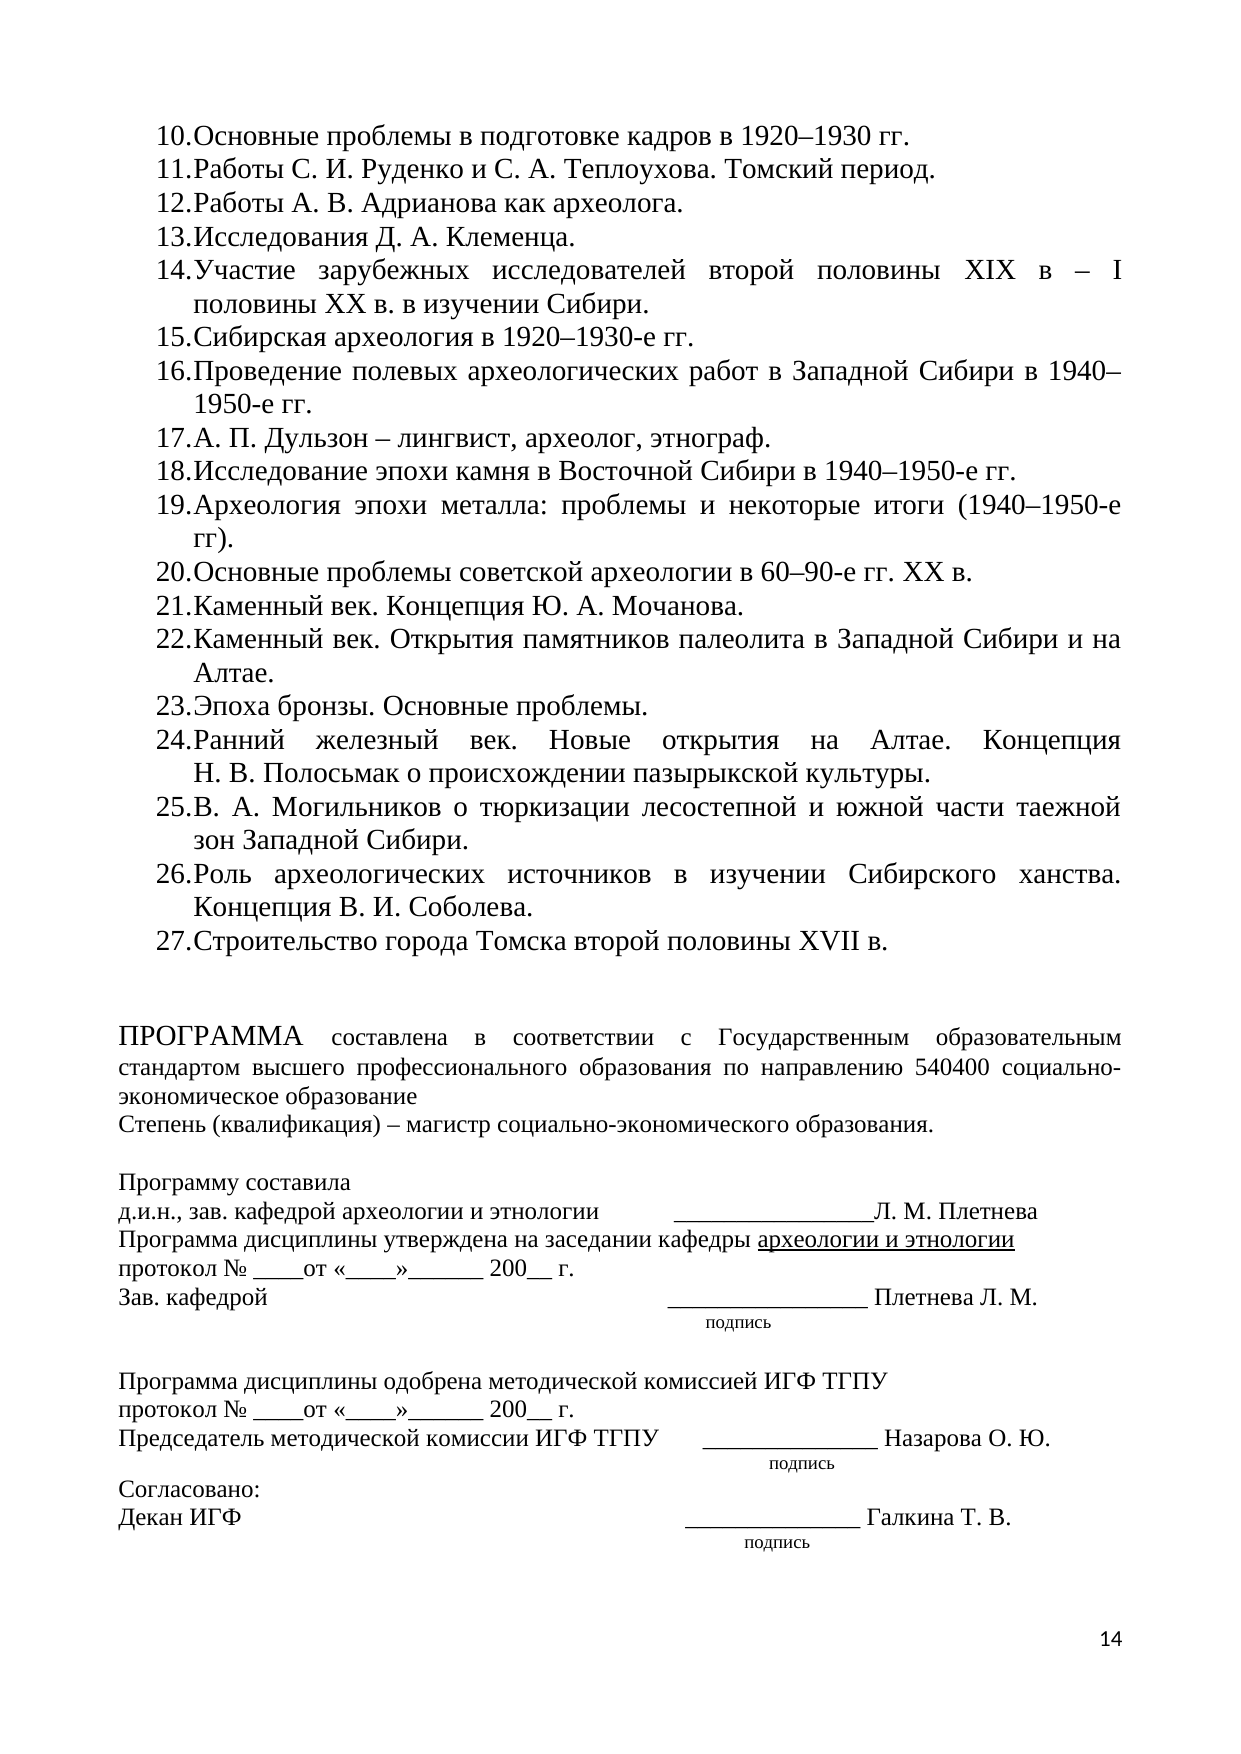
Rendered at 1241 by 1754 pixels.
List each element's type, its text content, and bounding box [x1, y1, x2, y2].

text Согласовано: [118, 1474, 1122, 1502]
list Сибирская археология в 1920–1930-е гг. [156, 319, 1122, 353]
text д.и.н., зав. кафедрой археологии и этнологии ________________Л. М. Плетнева [118, 1196, 1122, 1224]
list А. П. Дульзон – лингвист, археолог, этнограф. [156, 420, 1122, 453]
text Зав. кафедрой ________________ Плетнева Л. М. [118, 1282, 1122, 1311]
text подпись [118, 1452, 1122, 1474]
list Основные проблемы советской археологии в 60–90-е гг. XX в. [156, 554, 1122, 588]
text ПРОГРАММА составлена в соответствии с Государственным образовательным стандартом высшего профессионального образования по направлению 540400 социально-экономическое образование [118, 1018, 1122, 1109]
text протокол № ____от «____»______ 200__ г. [118, 1253, 1122, 1282]
list Основные проблемы в подготовке кадров в 1920–1930 гг. [156, 118, 1122, 152]
list Эпоха бронзы. Основные проблемы. [156, 688, 1122, 722]
text Программа дисциплины одобрена методической комиссией ИГФ ТГПУ [118, 1366, 1122, 1394]
list Археология эпохи металла: проблемы и некоторые итоги (1940–1950-е гг). [156, 487, 1122, 554]
text Степень (квалификация) – магистр социально-экономического образования. [118, 1109, 1122, 1138]
list Исследования Д. А. Клеменца. [156, 219, 1122, 252]
text Программа дисциплины утверждена на заседании кафедры археологии и этнологии [118, 1224, 1122, 1253]
list Строительство города Томска второй половины XVII в. [156, 923, 1122, 957]
list Проведение полевых археологических работ в Западной Сибири в 1940–1950-е гг. [156, 353, 1122, 420]
text Программу составила [118, 1167, 1122, 1196]
list Участие зарубежных исследователей второй половины XIX в – I половины XX в. в изучении Сибири. [156, 252, 1122, 319]
text подпись [118, 1311, 1122, 1332]
list Работы С. И. Руденко и С. А. Теплоухова. Томский период. [156, 152, 1122, 185]
text Декан ИГФ ______________ Галкина Т. В. [118, 1502, 1122, 1531]
text подпись [118, 1531, 1122, 1553]
text Председатель методической комиссии ИГФ ТГПУ ______________ Назарова О. Ю. [118, 1423, 1122, 1452]
list В. А. Могильников о тюркизации лесостепной и южной части таежной зон Западной Сибири. [156, 789, 1122, 856]
list Роль археологических источников в изучении Сибирского ханства. Концепция В. И. Соболева. [156, 856, 1122, 923]
list Работы А. В. Адрианова как археолога. [156, 185, 1122, 219]
list Ранний железный век. Новые открытия на Алтае. Концепция Н. В. Полосьмак о происхождении пазырыкской культуры. [156, 722, 1122, 789]
list Исследование эпохи камня в Восточной Сибири в 1940–1950-е гг. [156, 453, 1122, 487]
list Каменный век. Концепция Ю. А. Мочанова. [156, 588, 1122, 621]
text протокол № ____от «____»______ 200__ г. [118, 1394, 1122, 1423]
list Каменный век. Открытия памятников палеолита в Западной Сибири и на Алтае. [156, 621, 1122, 688]
